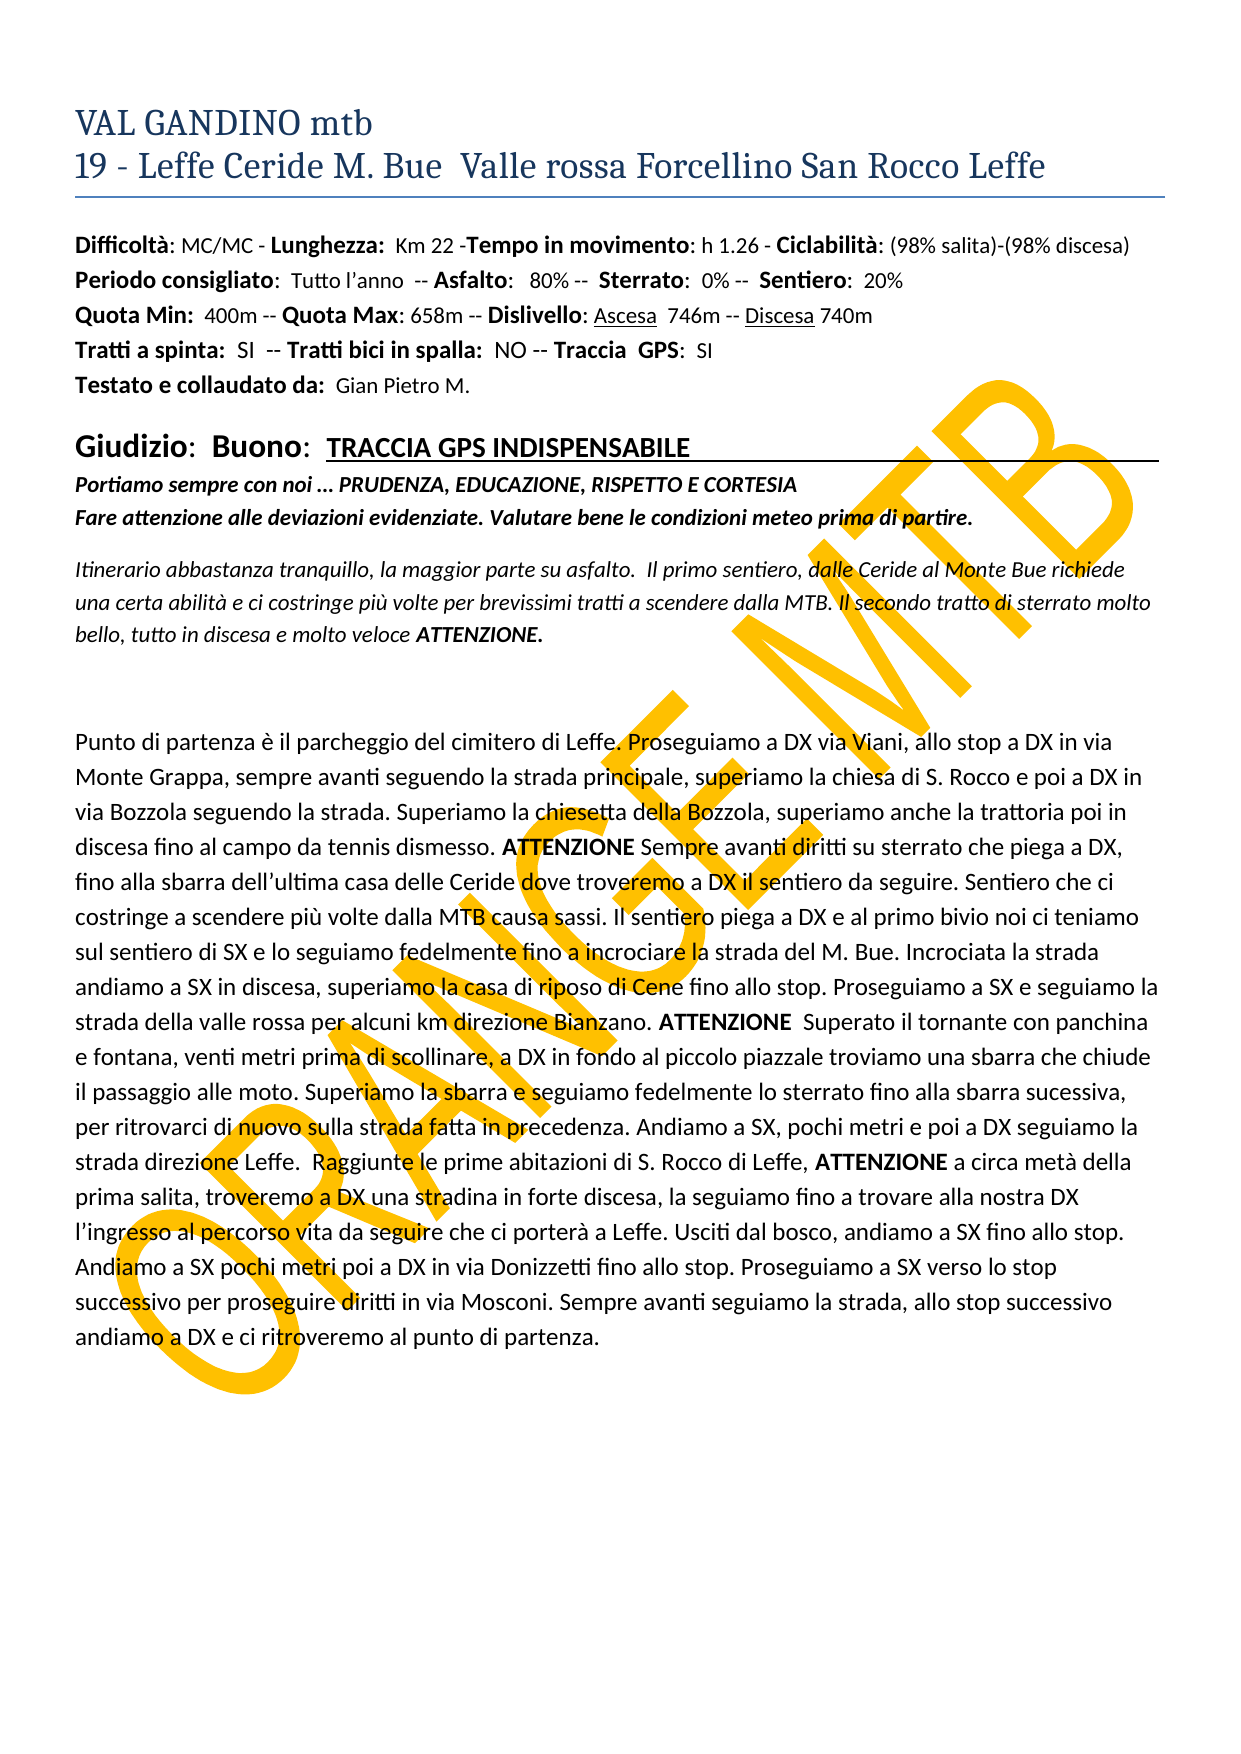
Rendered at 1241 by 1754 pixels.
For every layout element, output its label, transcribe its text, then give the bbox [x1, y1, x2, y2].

text Itinerario abbastanza tranquillo, la maggior parte su asfalto. Il primo sentiero, dalle Ceride al Monte Bue richiede una certa abilità e ci costringe più volte per brevissimi tratti a scendere dalla MTB. Il secondo tratto di sterrato molto bello, tutto in discesa e molto veloce ATTENZIONE. [75, 556, 1165, 648]
text Giudizio: Buono: TRACCIA GPS INDISPENSABILE Portiamo sempre con noi … PRUDENZA, EDUCAZIONE, RISPETTO E CORTESIA Fare attenzione alle deviazioni evidenziate. Valutare bene le condizioni meteo prima di partire. [75, 426, 1165, 531]
text Punto di partenza è il parcheggio del cimitero di Leffe. Proseguiamo a DX via Viani, allo stop a DX in via Monte Grappa, sempre avanti seguendo la strada principale, superiamo la chiesa di S. Rocco e poi a DX in via Bozzola seguendo la strada. Superiamo la chiesetta della Bozzola, superiamo anche la trattoria poi in discesa fino al campo da tennis dismesso. ATTENZIONE Sempre avanti diritti su sterrato che piega a DX, fino alla sbarra dell’ultima casa delle Ceride dove troveremo a DX il sentiero da seguire. Sentiero che ci costringe a scendere più volte dalla MTB causa sassi. Il sentiero piega a DX e al primo bivio noi ci teniamo sul sentiero di SX e lo seguiamo fedelmente fino a incrociare la strada del M. Bue. Incrociata la strada andiamo a SX in discesa, superiamo la casa di riposo di Cene fino allo stop. Proseguiamo a SX e seguiamo la strada della valle rossa per alcuni km direzione Bianzano. ATTENZIONE Superato il tornante con panchina e fontana, venti metri prima di scollinare, a DX in fondo al piccolo piazzale troviamo una sbarra che chiude il passaggio alle moto. Superiamo la sbarra e seguiamo fedelmente lo sterrato fino alla sbarra sucessiva, per ritrovarci di nuovo sulla strada fatta in precedenza. Andiamo a SX, pochi metri e poi a DX seguiamo la strada direzione Leffe. Raggiunte le prime abitazioni di S. Rocco di Leffe, ATTENZIONE a circa metà della prima salita, troveremo a DX una stradina in forte discesa, la seguiamo fino a trovare alla nostra DX l’ingresso al percorso vita da seguire che ci porterà a Leffe. Usciti dal bosco, andiamo a SX fino allo stop. Andiamo a SX pochi metri poi a DX in via Donizzetti fino allo stop. Proseguiamo a SX verso lo stop successivo per proseguire diritti in via Mosconi. Sempre avanti seguiamo la strada, allo stop successivo andiamo a DX e ci ritroveremo al punto di partenza. [75, 726, 1165, 1352]
text Difficoltà: MC/MC - Lunghezza: Km 22 -Tempo in movimento: h 1.26 - Ciclabilità: (98% salita)-(98% discesa) Periodo consigliato: Tutto l’anno -- Asfalto: 80% -- Sterrato: 0% -- Sentiero: 20% Quota Min: 400m -- Quota Max: 658m -- Dislivello: Ascesa 746m -- Discesa 740m Tratti a spinta: SI -- Tratti bici in spalla: NO -- Traccia GPS: SI Testato e collaudato da: Gian Pietro M. [75, 230, 1165, 400]
title VAL GANDINO mtb [75, 102, 1165, 145]
title 19 - Leffe Ceride M. Bue Valle rossa Forcellino San Rocco Leffe [75, 145, 1165, 196]
